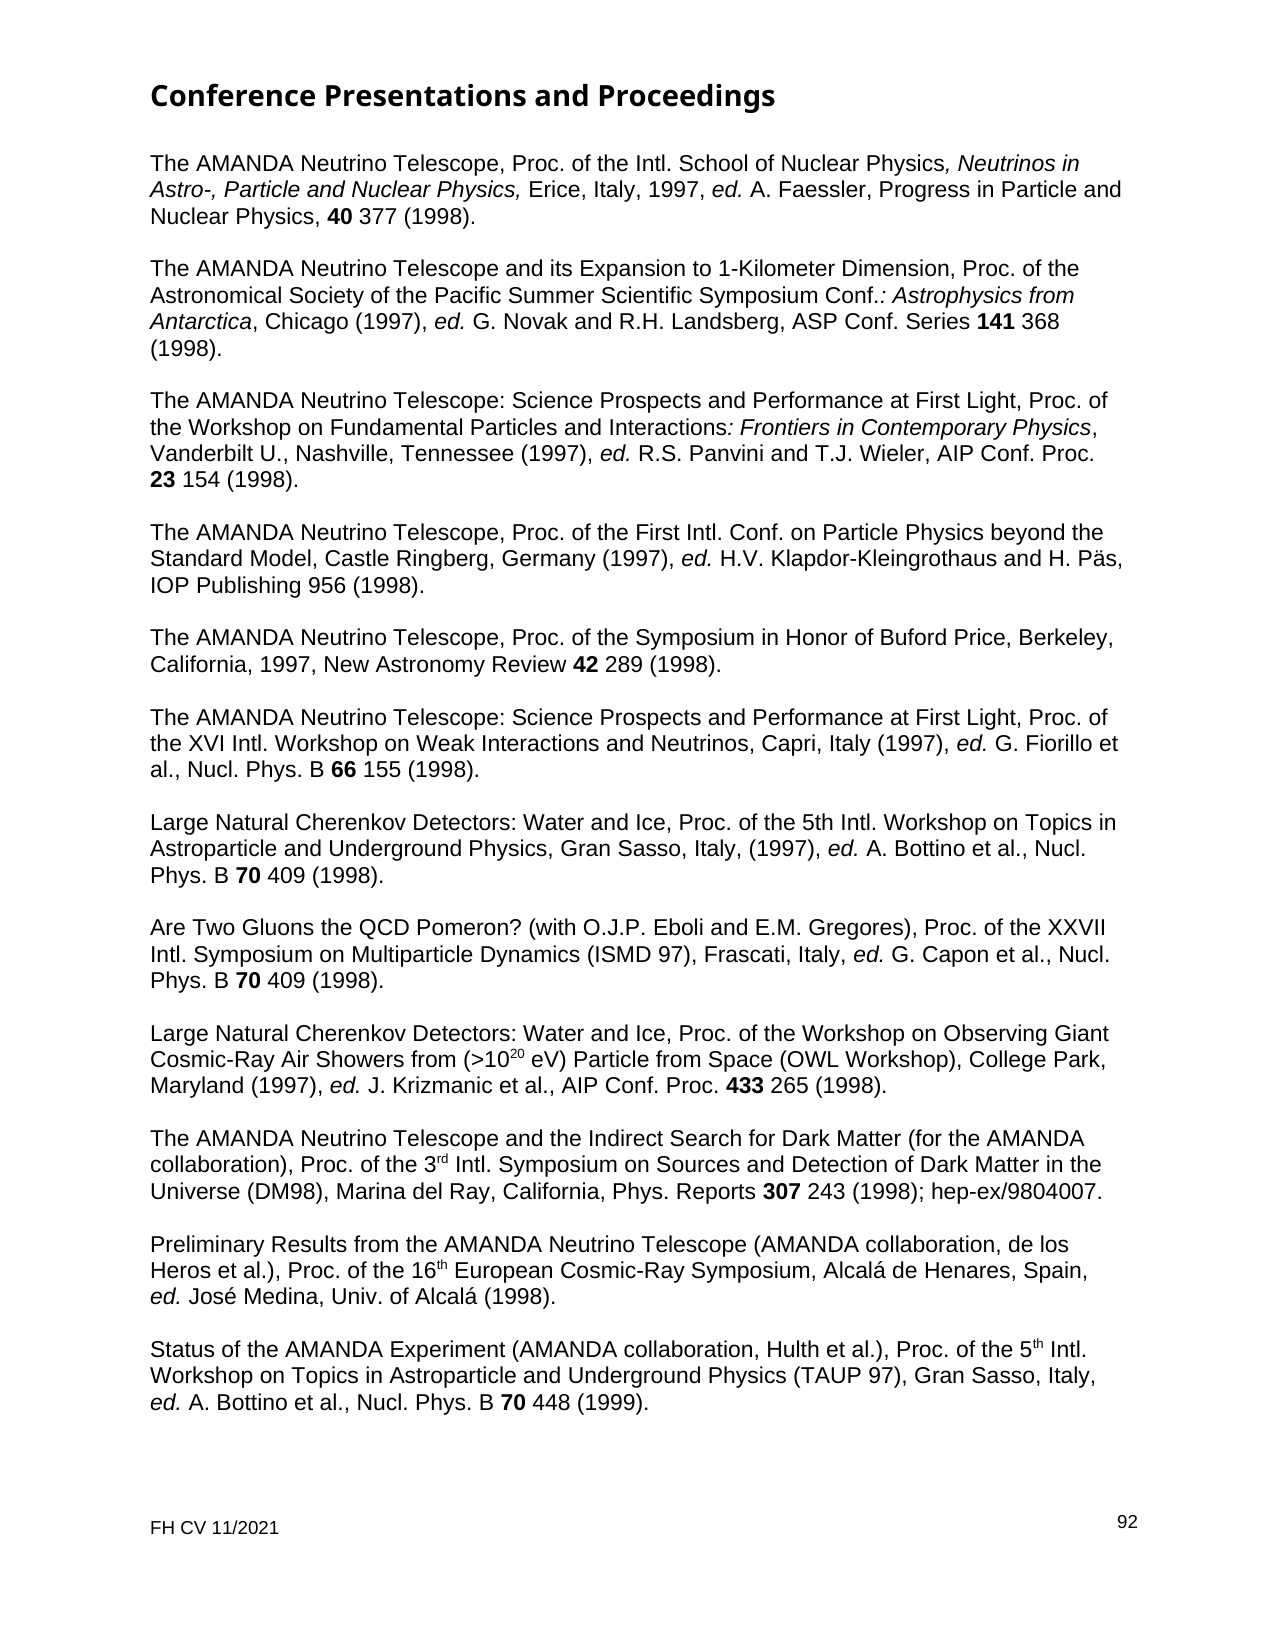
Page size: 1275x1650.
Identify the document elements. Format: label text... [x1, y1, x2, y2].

text Status of the AMANDA Experiment (AMANDA collaboration, Hulth et al.), Proc. of the 5th Intl. Workshop on Topics in Astroparticle and Underground Physics (TAUP 97), Gran Sasso, Italy, ed. A. Bottino et al., Nucl. Phys. B 70 448 (1999). [150, 1336, 1125, 1415]
text The AMANDA Neutrino Telescope, Proc. of the Intl. School of Nuclear Physics, Neutrinos in Astro-, Particle and Nuclear Physics, Erice, Italy, 1997, ed. A. Faessler, Progress in Particle and Nuclear Physics, 40 377 (1998). [150, 150, 1125, 229]
text The AMANDA Neutrino Telescope and its Expansion to 1-Kilometer Dimension, Proc. of the Astronomical Society of the Pacific Summer Scientific Symposium Conf.: Astrophysics from Antarctica, Chicago (1997), ed. G. Novak and R.H. Landsberg, ASP Conf. Series 141 368 (1998). [150, 255, 1125, 361]
text Large Natural Cherenkov Detectors: Water and Ice, Proc. of the Workshop on Observing Giant Cosmic-Ray Air Showers from (>1020 eV) Particle from Space (OWL Workshop), College Park, Maryland (1997), ed. J. Krizmanic et al., AIP Conf. Proc. 433 265 (1998). [150, 1020, 1125, 1099]
text Are Two Gluons the QCD Pomeron? (with O.J.P. Eboli and E.M. Gregores), Proc. of the XXVII Intl. Symposium on Multiparticle Dynamics (ISMD 97), Frascati, Italy, ed. G. Capon et al., Nucl. Phys. B 70 409 (1998). [150, 914, 1125, 993]
text The AMANDA Neutrino Telescope, Proc. of the First Intl. Conf. on Particle Physics beyond the Standard Model, Castle Ringberg, Germany (1997), ed. H.V. Klapdor-Kleingrothaus and H. Päs, IOP Publishing 956 (1998). [150, 519, 1125, 598]
text The AMANDA Neutrino Telescope, Proc. of the Symposium in Honor of Buford Price, Berkeley, California, 1997, New Astronomy Review 42 289 (1998). [150, 624, 1125, 677]
text Large Natural Cherenkov Detectors: Water and Ice, Proc. of the 5th Intl. Workshop on Topics in Astroparticle and Underground Physics, Gran Sasso, Italy, (1997), ed. A. Bottino et al., Nucl. Phys. B 70 409 (1998). [150, 809, 1125, 888]
text The AMANDA Neutrino Telescope: Science Prospects and Performance at First Light, Proc. of the XVI Intl. Workshop on Weak Interactions and Neutrinos, Capri, Italy (1997), ed. G. Fiorillo et al., Nucl. Phys. B 66 155 (1998). [150, 703, 1125, 782]
text The AMANDA Neutrino Telescope: Science Prospects and Performance at First Light, Proc. of the Workshop on Fundamental Particles and Interactions: Frontiers in Contemporary Physics, Vanderbilt U., Nashville, Tennessee (1997), ed. R.S. Panvini and T.J. Wieler, AIP Conf. Proc. 23 154 (1998). [150, 387, 1125, 493]
text The AMANDA Neutrino Telescope and the Indirect Search for Dark Matter (for the AMANDA collaboration), Proc. of the 3rd Intl. Symposium on Sources and Detection of Dark Matter in the Universe (DM98), Marina del Ray, California, Phys. Reports 307 243 (1998); hep-ex/9804007. [150, 1125, 1125, 1204]
text Preliminary Results from the AMANDA Neutrino Telescope (AMANDA collaboration, de los Heros et al.), Proc. of the 16th European Cosmic-Ray Symposium, Alcalá de Henares, Spain, ed. José Medina, Univ. of Alcalá (1998). [150, 1231, 1125, 1309]
